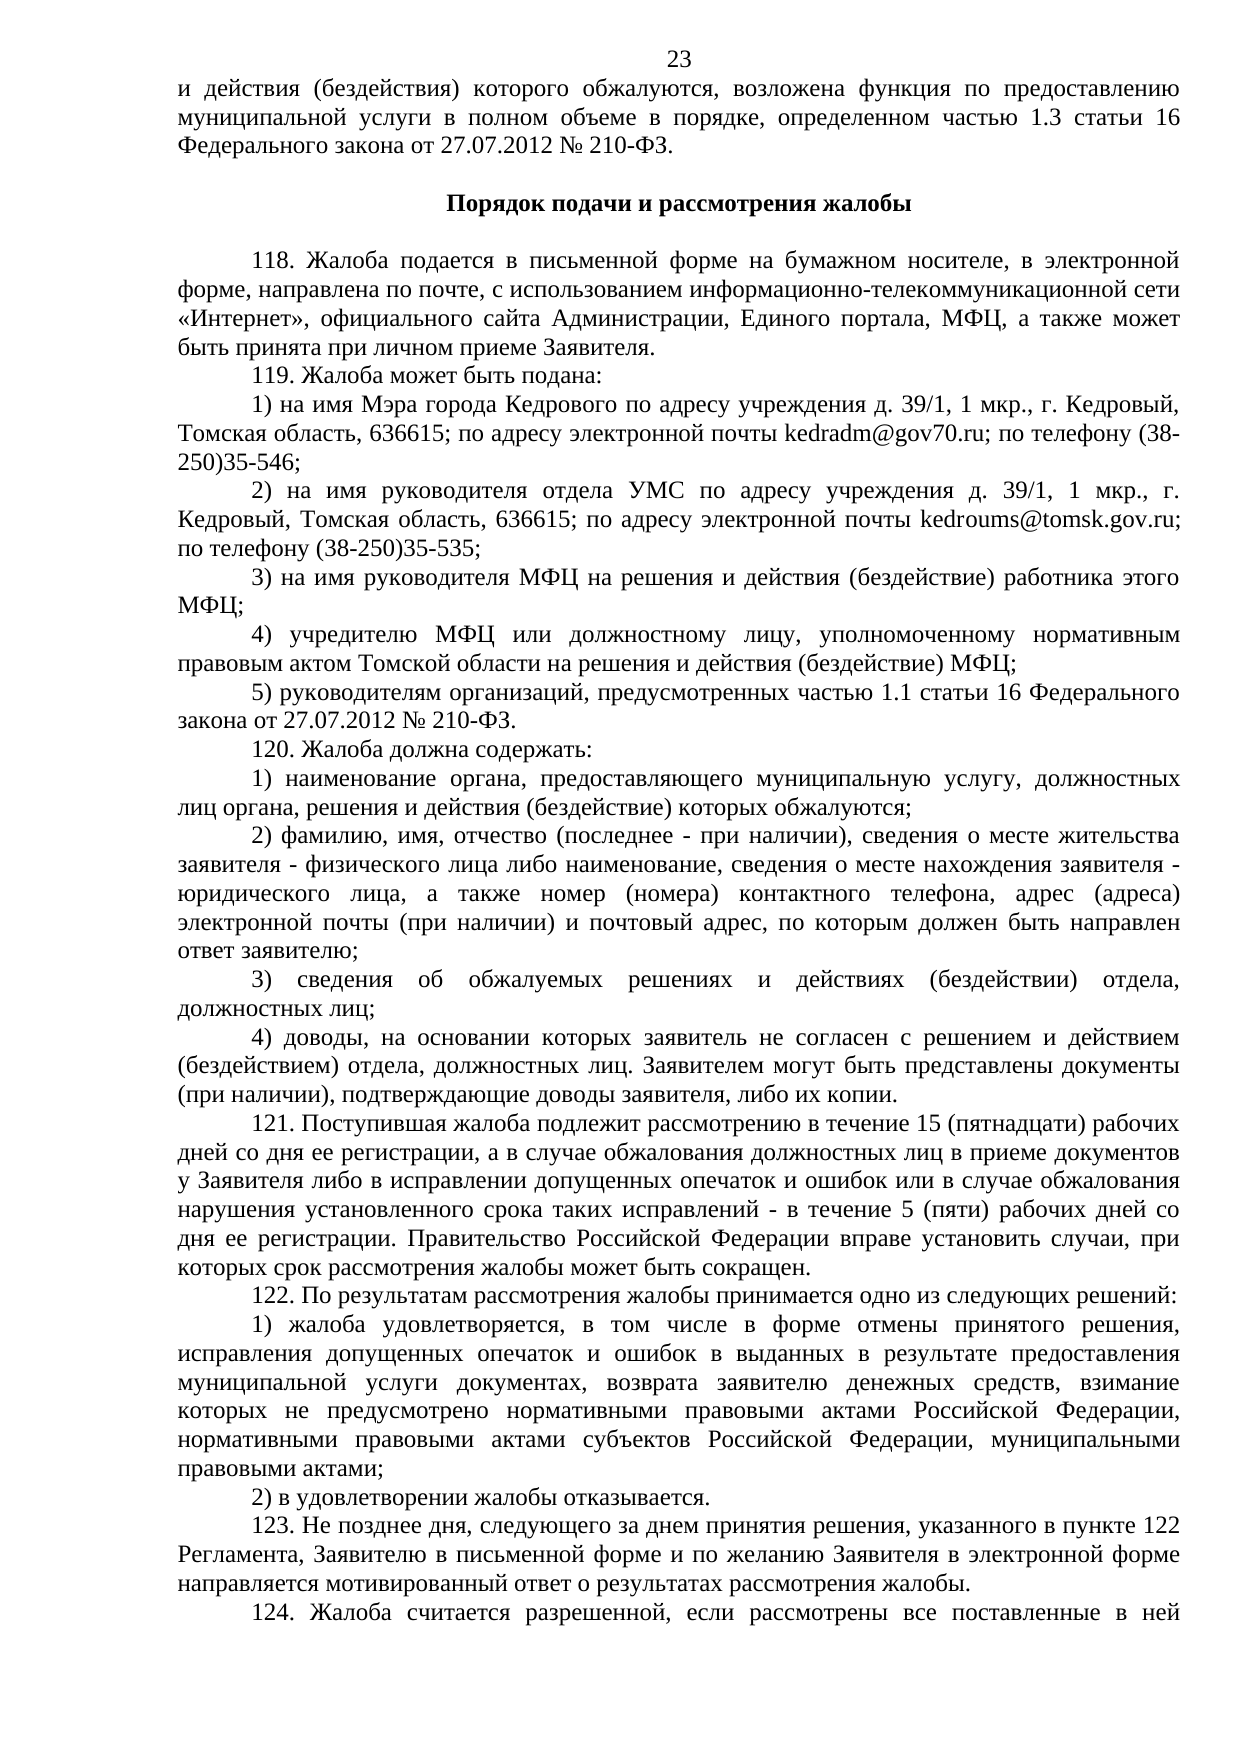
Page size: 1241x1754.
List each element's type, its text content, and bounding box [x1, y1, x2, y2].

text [177, 1597, 1181, 1626]
text 121. Поступившая жалоба подлежит рассмотрению в течение 15 (пятнадцати) рабочих дней со дня ее регистрации, а в случае обжалования должностных лиц в приеме документов у Заявителя либо в исправлении допущенных опечаток и ошибок или в случае обжалования нарушения установленного срока таких исправлений - в течение 5 (пяти) рабочих дней со дня ее регистрации. Правительство Российской Федерации вправе установить случаи, при которых срок рассмотрения жалобы может быть сокращен. [177, 1108, 1181, 1281]
text 4) учредителю МФЦ или должностному лицу, уполномоченному нормативным правовым актом Томской области на решения и действия (бездействие) МФЦ; [177, 619, 1181, 677]
text 2) в удовлетворении жалобы отказывается. [177, 1482, 1181, 1511]
text 1) на имя Мэра города Кедрового по адресу учреждения д. 39/1, 1 мкр., г. Кедровый, Томская область, 636615; по адресу электронной почты kedradm@gov70.ru; по телефону (38-250)35-546; [177, 389, 1181, 476]
text 5) руководителям организаций, предусмотренных частью 1.1 статьи 16 Федерального закона от 27.07.2012 № 210-ФЗ. [177, 677, 1181, 734]
text 3) на имя руководителя МФЦ на решения и действия (бездействие) работника этого МФЦ; [177, 562, 1181, 619]
text 122. По результатам рассмотрения жалобы принимается одно из следующих решений: [177, 1281, 1181, 1309]
text 123. Не позднее дня, следующего за днем принятия решения, указанного в пункте 122 Регламента, Заявителю в письменной форме и по желанию Заявителя в электронной форме направляется мотивированный ответ о результатах рассмотрения жалобы. [177, 1511, 1181, 1597]
text 1) жалоба удовлетворяется, в том числе в форме отмены принятого решения, исправления допущенных опечаток и ошибок в выданных в результате предоставления муниципальной услуги документах, возврата заявителю денежных средств, взимание которых не предусмотрено нормативными правовыми актами Российской Федерации, нормативными правовыми актами субъектов Российской Федерации, муниципальными правовыми актами; [177, 1309, 1181, 1482]
text 120. Жалоба должна содержать: [177, 734, 1181, 763]
text 3) сведения об обжалуемых решениях и действиях (бездействии) отдела, должностных лиц; [177, 964, 1181, 1022]
text 2) фамилию, имя, отчество (последнее - при наличии), сведения о месте жительства заявителя - физического лица либо наименование, сведения о месте нахождения заявителя - юридического лица, а также номер (номера) контактного телефона, адрес (адреса) электронной почты (при наличии) и почтовый адрес, по которым должен быть направлен ответ заявителю; [177, 821, 1181, 964]
text 118. Жалоба подается в письменной форме на бумажном носителе, в электронной форме, направлена по почте, с использованием информационно-телекоммуникационной сети «Интернет», официального сайта Администрации, Единого портала, МФЦ, а также может быть принята при личном приеме Заявителя. [177, 246, 1181, 361]
text 119. Жалоба может быть подана: [177, 361, 1181, 389]
text 4) доводы, на основании которых заявитель не согласен с решением и действием (бездействием) отдела, должностных лиц. Заявителем могут быть представлены документы (при наличии), подтверждающие доводы заявителя, либо их копии. [177, 1022, 1181, 1108]
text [177, 73, 1181, 159]
text 2) на имя руководителя отдела УМС по адресу учреждения д. 39/1, 1 мкр., г. Кедровый, Томская область, 636615; по адресу электронной почты kedroums@tomsk.gov.ru; по телефону (38-250)35-535; [177, 476, 1181, 562]
text 1) наименование органа, предоставляющего муниципальную услугу, должностных лиц органа, решения и действия (бездействие) которых обжалуются; [177, 763, 1181, 821]
text Порядок подачи и рассмотрения жалобы [177, 188, 1181, 217]
